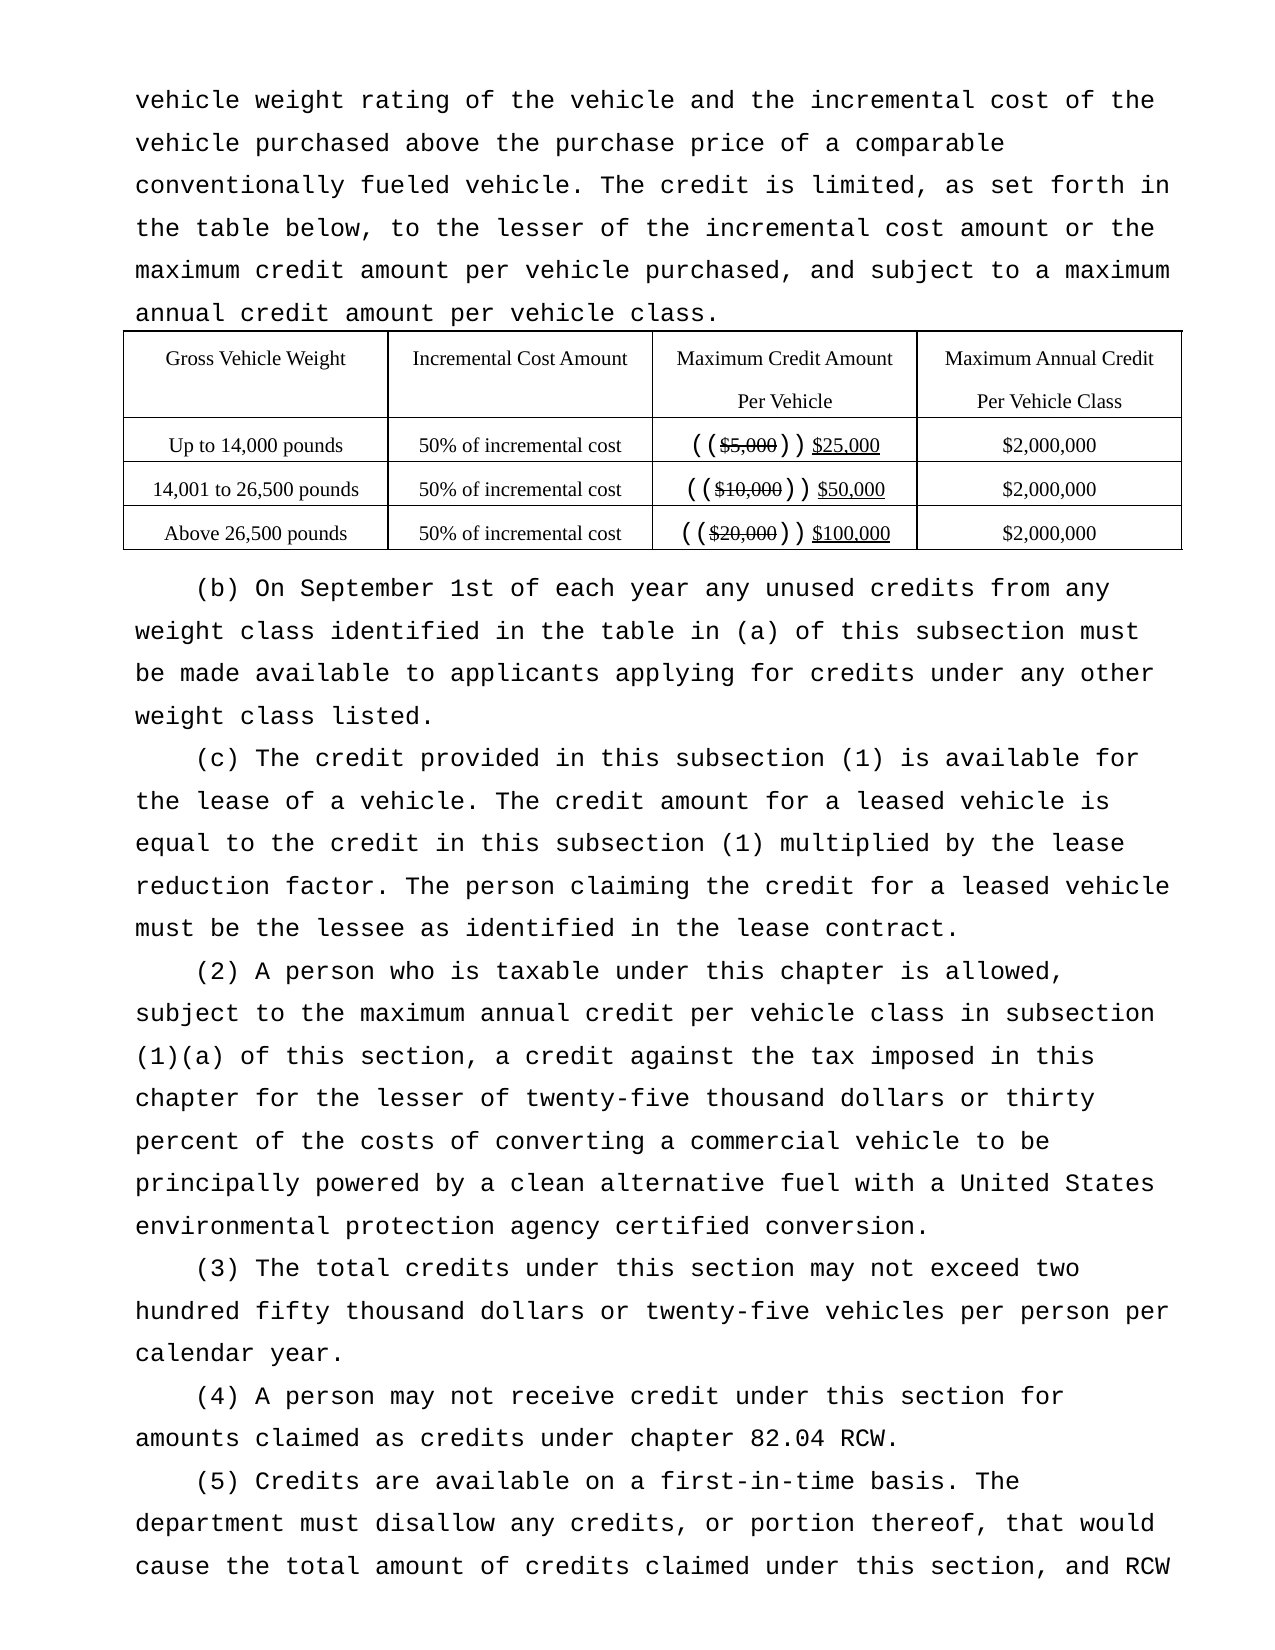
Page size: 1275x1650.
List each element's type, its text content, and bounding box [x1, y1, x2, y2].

table_cell 50% of incremental cost [389, 462, 652, 505]
table_cell 14,001 to 26,500 pounds [124, 462, 387, 505]
table_cell $2,000,000 [918, 506, 1181, 549]
table_header Incremental Cost Amount [389, 332, 652, 417]
table_cell (($10,000)) $50,000 [653, 462, 916, 505]
table_cell 50% of incremental cost [389, 418, 652, 461]
table_cell Above 26,500 pounds [124, 506, 387, 549]
table_cell 50% of incremental cost [389, 506, 652, 549]
text (3) The total credits under this section may not exceed two hundred fifty thousand dollars or twenty-five vehicles per person per calendar year. [135, 1243, 1170, 1370]
table_cell $2,000,000 [918, 418, 1181, 461]
table_header Maximum Credit Amount Per Vehicle [653, 332, 916, 417]
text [135, 75, 1170, 330]
table_cell $2,000,000 [918, 462, 1181, 505]
text (b) On September 1st of each year any unused credits from any weight class identified in the table in (a) of this subsection must be made available to applicants applying for credits under any other weight class listed. [135, 563, 1170, 733]
text (c) The credit provided in this subsection (1) is available for the lease of a vehicle. The credit amount for a leased vehicle is equal to the credit in this subsection (1) multiplied by the lease reduction factor. The person claiming the credit for a leased vehicle must be the lessee as identified in the lease contract. [135, 733, 1170, 945]
table_header Maximum Annual Credit Per Vehicle Class [918, 332, 1181, 417]
text (4) A person may not receive credit under this section for amounts claimed as credits under chapter 82.04 RCW. [135, 1370, 1170, 1455]
table_cell (($20,000)) $100,000 [653, 506, 916, 549]
table_cell (($5,000)) $25,000 [653, 418, 916, 461]
text (2) A person who is taxable under this chapter is allowed, subject to the maximum annual credit per vehicle class in subsection (1)(a) of this section, a credit against the tax imposed in this chapter for the lesser of twenty-five thousand dollars or thirty percent of the costs of converting a commercial vehicle to be principally powered by a clean alternative fuel with a United States environmental protection agency certified conversion. [135, 945, 1170, 1243]
table_header Gross Vehicle Weight [124, 332, 387, 417]
table_cell Up to 14,000 pounds [124, 418, 387, 461]
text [135, 1455, 1170, 1583]
